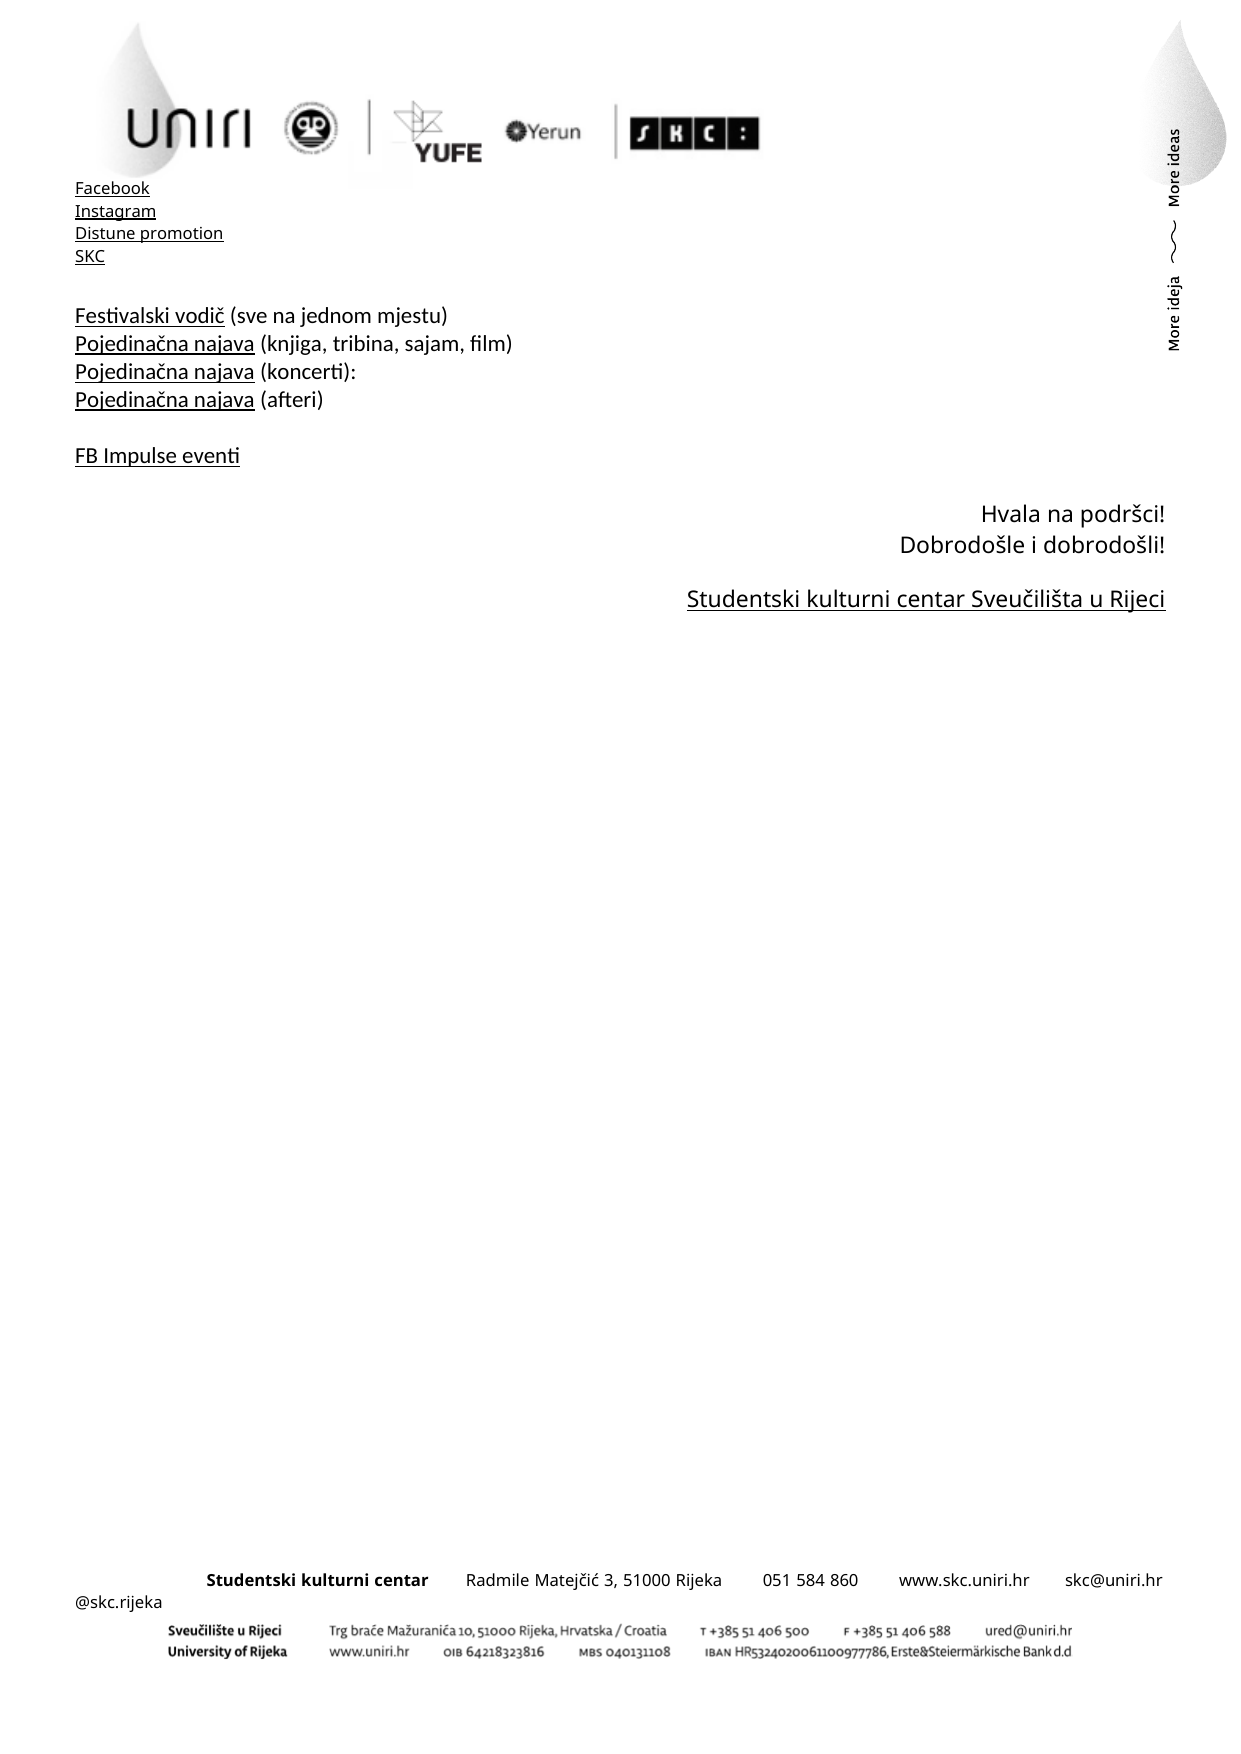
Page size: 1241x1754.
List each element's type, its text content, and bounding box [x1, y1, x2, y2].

text Pojedinačna najava (knjiga, tribina, sajam, film) [75, 329, 1165, 357]
text Festivalski vodič (sve na jednom mjestu) [75, 301, 1165, 329]
text Hvala na podršci! [75, 498, 1165, 529]
text Distune promotion [75, 222, 1165, 244]
picture [1112, 17, 1241, 356]
text Pojedinačna najava (koncerti): [75, 357, 1165, 385]
picture [75, 0, 789, 176]
text FB Impulse eventi [75, 441, 1165, 469]
text Dobrodošle i dobrodošli! [75, 529, 1165, 560]
text Instagram [75, 199, 1165, 222]
text SKC [75, 244, 1165, 267]
text Facebook [75, 176, 1165, 199]
text Studentski kulturni centar Sveučilišta u Rijeci [75, 583, 1165, 614]
picture [168, 1622, 1073, 1664]
text Pojedinačna najava (afteri) [75, 385, 1165, 413]
